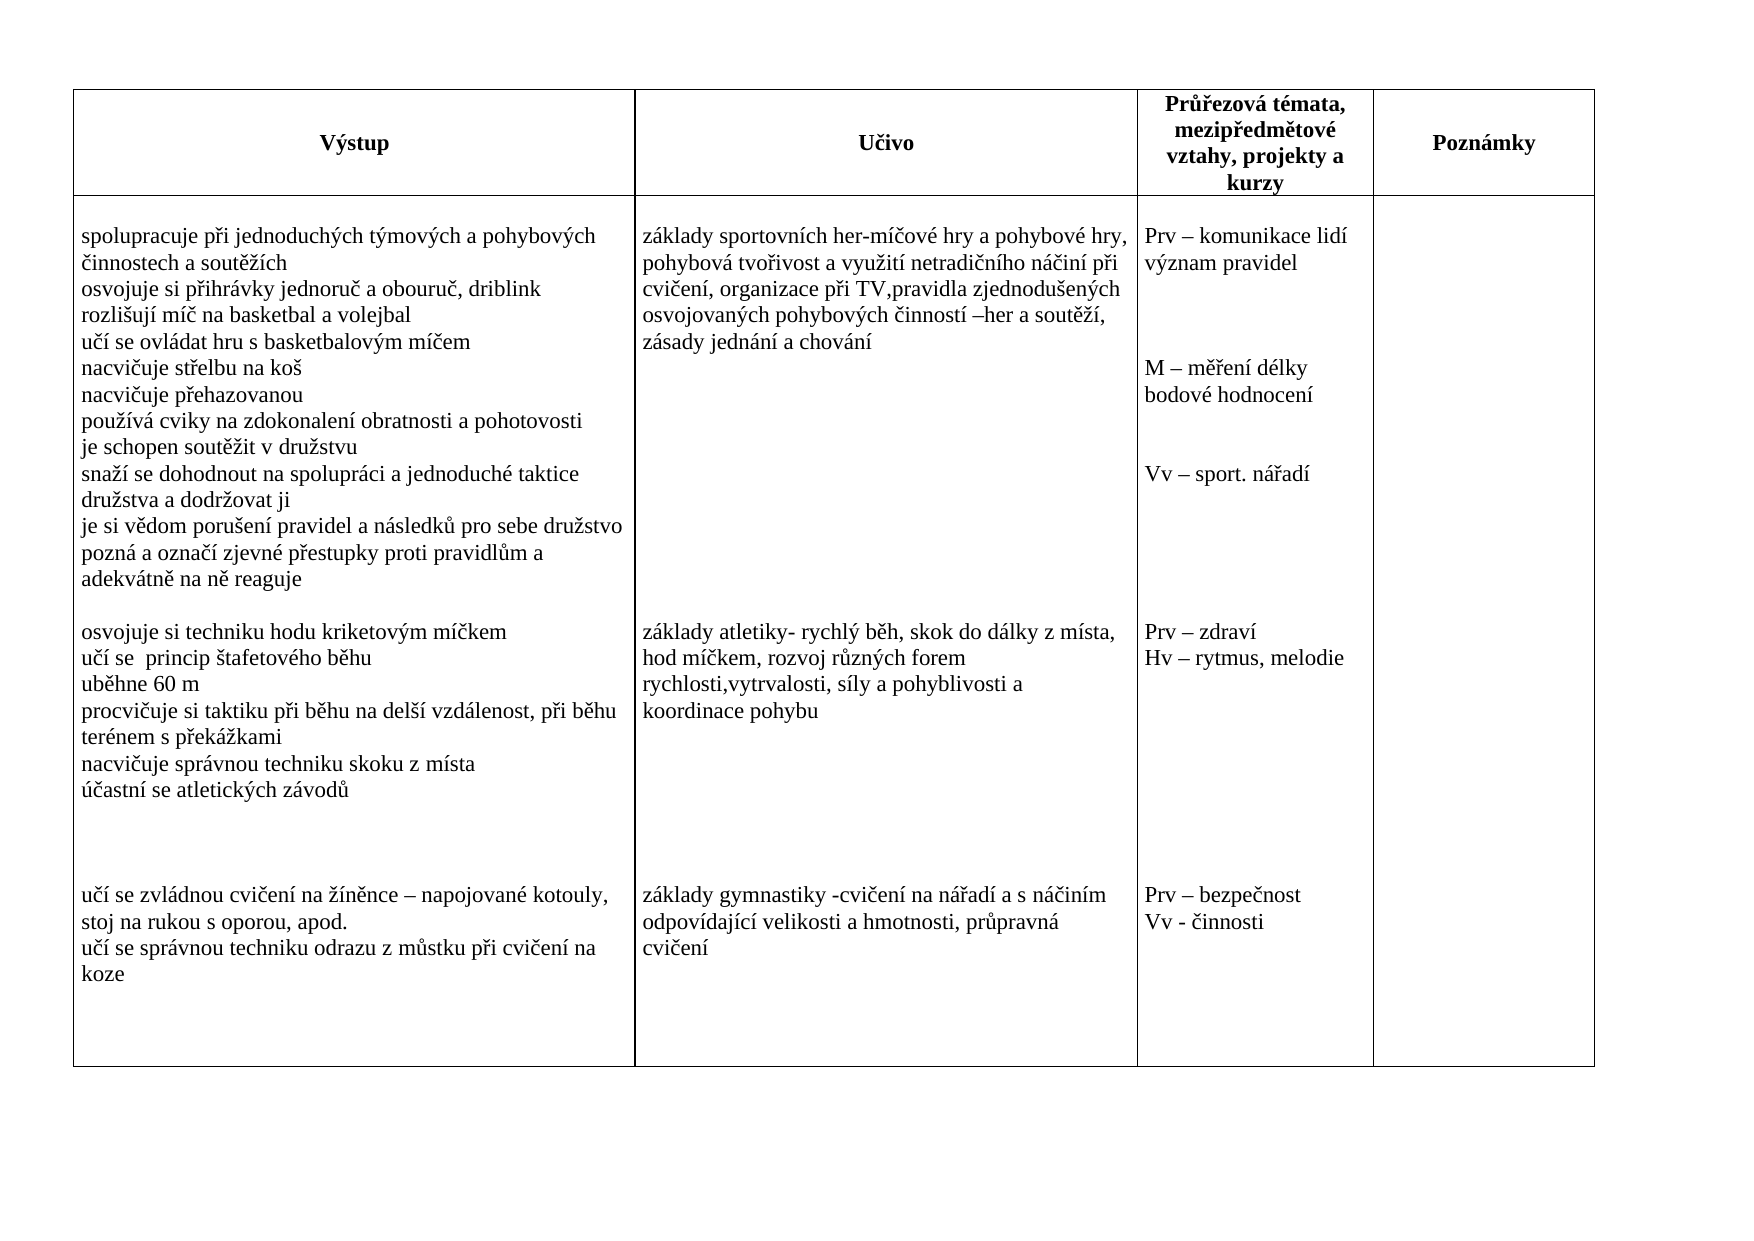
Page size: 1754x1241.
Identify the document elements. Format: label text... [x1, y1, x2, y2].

table_header Průřezová témata, mezipředmětové vztahy, projekty a kurzy [1138, 90, 1373, 195]
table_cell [1138, 196, 1373, 1066]
table_header Poznámky [1374, 90, 1594, 195]
table_header Učivo [636, 90, 1137, 195]
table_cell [74, 196, 634, 1066]
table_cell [636, 196, 1137, 1066]
table_cell [1374, 196, 1594, 1066]
table_header Výstup [74, 90, 634, 195]
